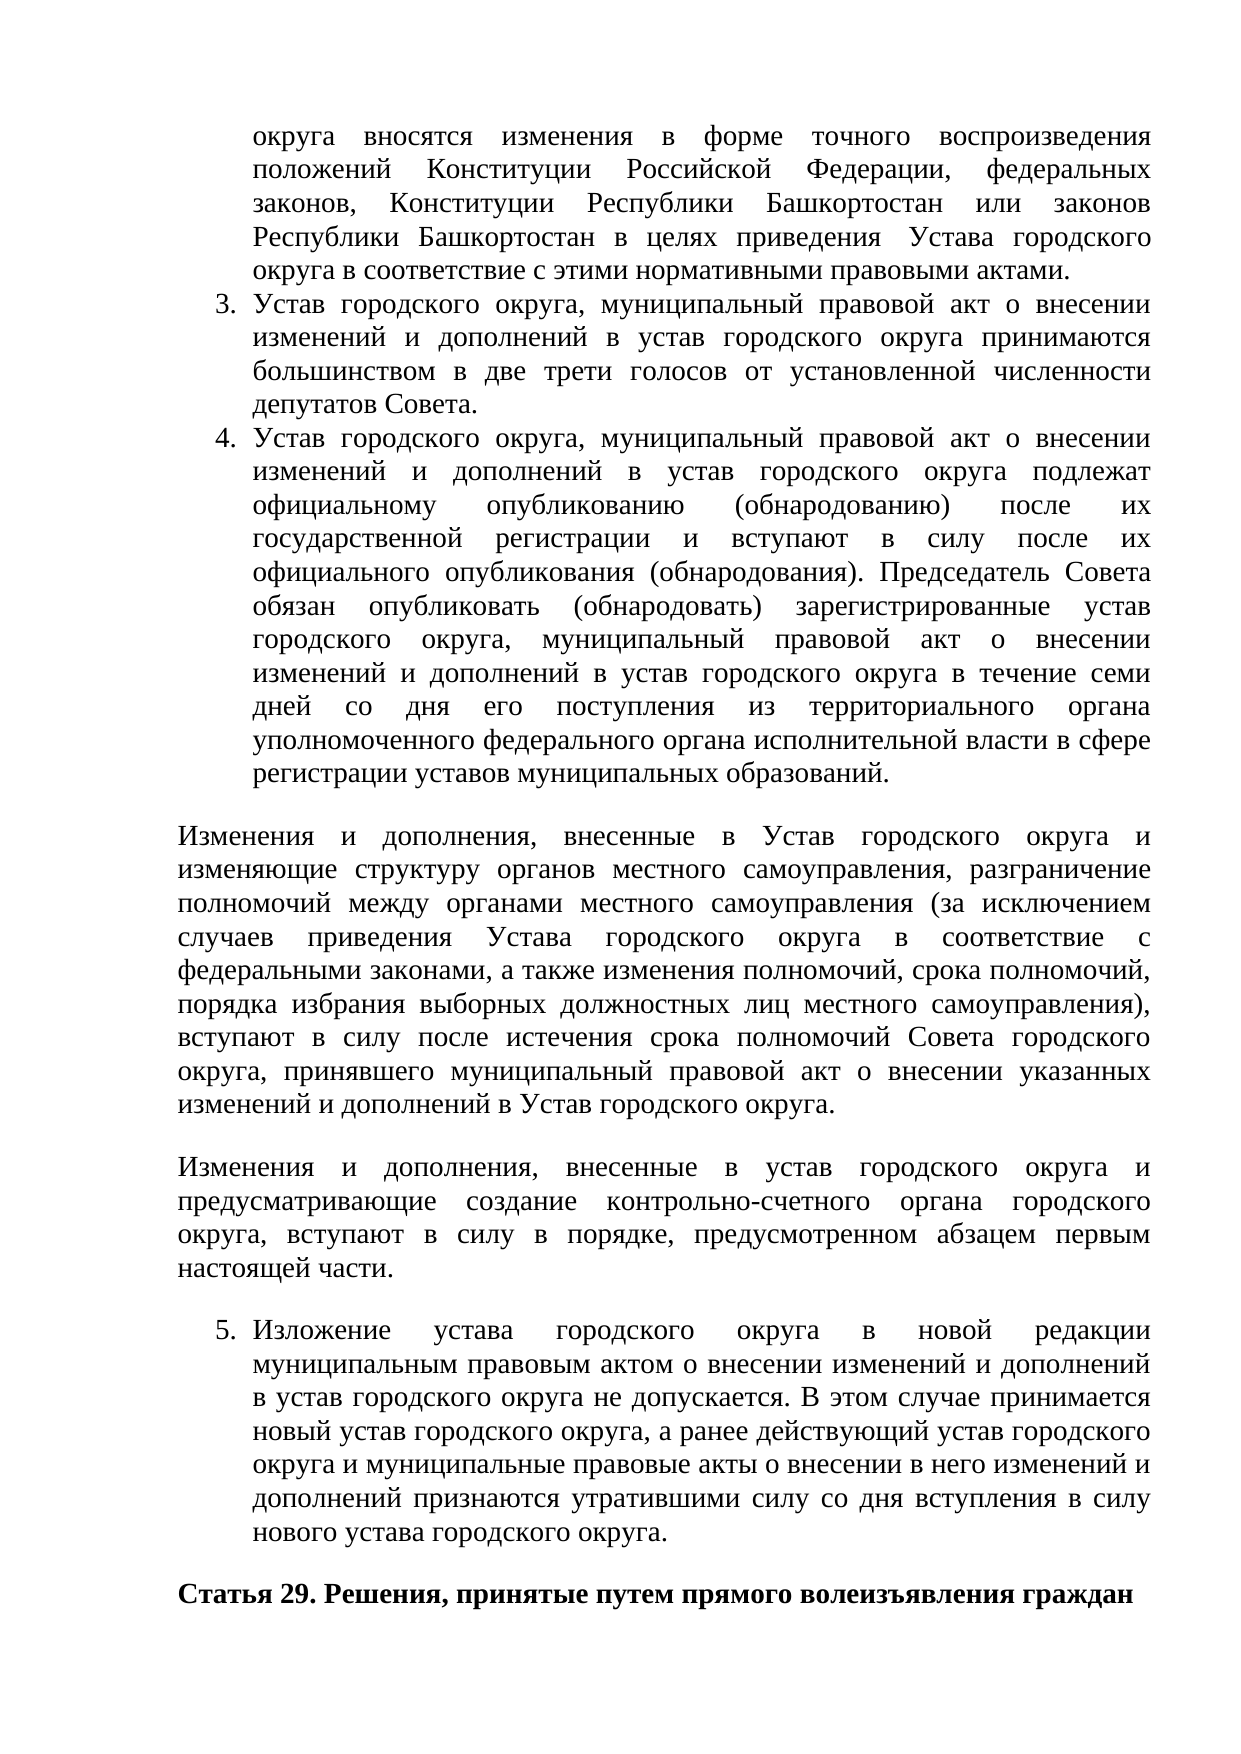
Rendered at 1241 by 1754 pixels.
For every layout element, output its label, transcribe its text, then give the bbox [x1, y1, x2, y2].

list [215, 118, 1152, 286]
text Статья 29. Решения, принятые путем прямого волеизъявления граждан [177, 1576, 1152, 1610]
list Изложение устава городского округа в новой редакции муниципальным правовым актом о внесении изменений и дополнений в устав городского округа не допускается. В этом случае принимается новый устав городского округа, а ранее действующий устав городского округа и муниципальные правовые акты о внесении в него изменений и дополнений признаются утратившими силу со дня вступления в силу нового устава городского округа. [215, 1312, 1152, 1547]
text Изменения и дополнения, внесенные в Устав городского округа и изменяющие структуру органов местного самоуправления, разграничение полномочий между органами местного самоуправления (за исключением случаев приведения Устава городского округа в соответствие с федеральными законами, а также изменения полномочий, срока полномочий, порядка избрания выборных должностных лиц местного самоуправления), вступают в силу после истечения срока полномочий Совета городского округа, принявшего муниципальный правовой акт о внесении указанных изменений и дополнений в Устав городского округа. [177, 818, 1152, 1120]
text Изменения и дополнения, внесенные в устав городского округа и предусматривающие создание контрольно-счетного органа городского округа, вступают в силу в порядке, предусмотренном абзацем первым настоящей части. [177, 1149, 1152, 1283]
list Устав городского округа, муниципальный правовой акт о внесении изменений и дополнений в устав городского округа подлежат официальному опубликованию (обнародованию) после их государственной регистрации и вступают в силу после их официального опубликования (обнародования). Председатель Совета обязан опубликовать (обнародовать) зарегистрированные устав городского округа, муниципальный правовой акт о внесении изменений и дополнений в устав городского округа в течение семи дней со дня его поступления из территориального органа уполномоченного федерального органа исполнительной власти в сфере регистрации уставов муниципальных образований. [215, 420, 1152, 789]
list Устав городского округа, муниципальный правовой акт о внесении изменений и дополнений в устав городского округа принимаются большинством в две трети голосов от установленной численности депутатов Совета. [215, 286, 1152, 420]
